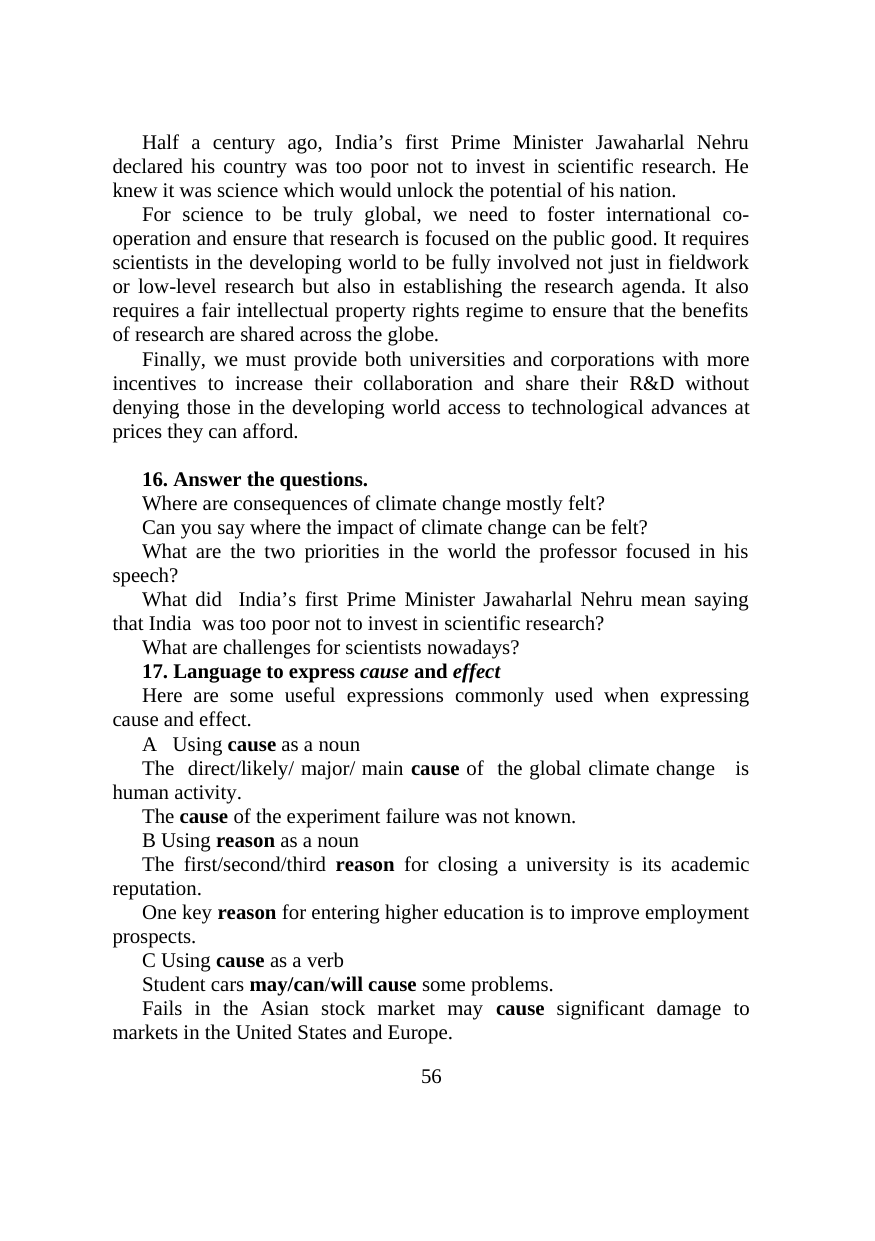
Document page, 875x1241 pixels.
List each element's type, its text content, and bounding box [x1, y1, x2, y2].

text What did India’s first Prime Minister Jawaharlal Nehru mean saying that India was too poor not to invest in scientific research? [112, 587, 750, 635]
text The cause of the experiment failure was not known. [112, 804, 750, 828]
text A Using cause as a noun [112, 731, 750, 756]
text Here are some useful expressions commonly used when expressing cause and effect. [112, 683, 750, 731]
text 17. Language to express cause and effect [112, 659, 750, 683]
text Half a century ago, India’s first Prime Minister Jawaharlal Nehru declared his country was too poor not to invest in scientific research. He knew it was science which would unlock the potential of his nation. [112, 130, 750, 202]
text 16. Answer the questions. [112, 467, 750, 491]
text The direct/likely/ major/ main cause of the global climate change is human activity. [112, 756, 750, 804]
text B Using reason as a noun [112, 828, 750, 852]
text One key reason for entering higher education is to improve employment prospects. [112, 900, 750, 948]
text What are challenges for scientists nowadays? [112, 635, 750, 659]
text What are the two priorities in the world the professor focused in his speech? [112, 539, 750, 587]
text The first/second/third reason for closing a university is its academic reputation. [112, 852, 750, 900]
text C Using cause as a verb [112, 948, 750, 972]
text Finally, we must provide both universities and corporations with more incentives to increase their collaboration and share their R&D without denying those in the developing world access to technological advances at prices they can afford. [112, 346, 750, 443]
text Can you say where the impact of climate change can be felt? [112, 515, 750, 539]
text For science to be truly global, we need to foster international co-operation and ensure that research is focused on the public good. It requires scientists in the developing world to be fully involved not just in fieldwork or low-level research but also in establishing the research agenda. It also requires a fair intellectual property rights regime to ensure that the benefits of research are shared across the globe. [112, 202, 750, 346]
text Where are consequences of climate change mostly felt? [112, 491, 750, 515]
text Student cars may/can/will cause some problems. [112, 972, 750, 996]
text Fails in the Asian stock market may cause significant damage to markets in the United States and Europe. [112, 996, 750, 1044]
